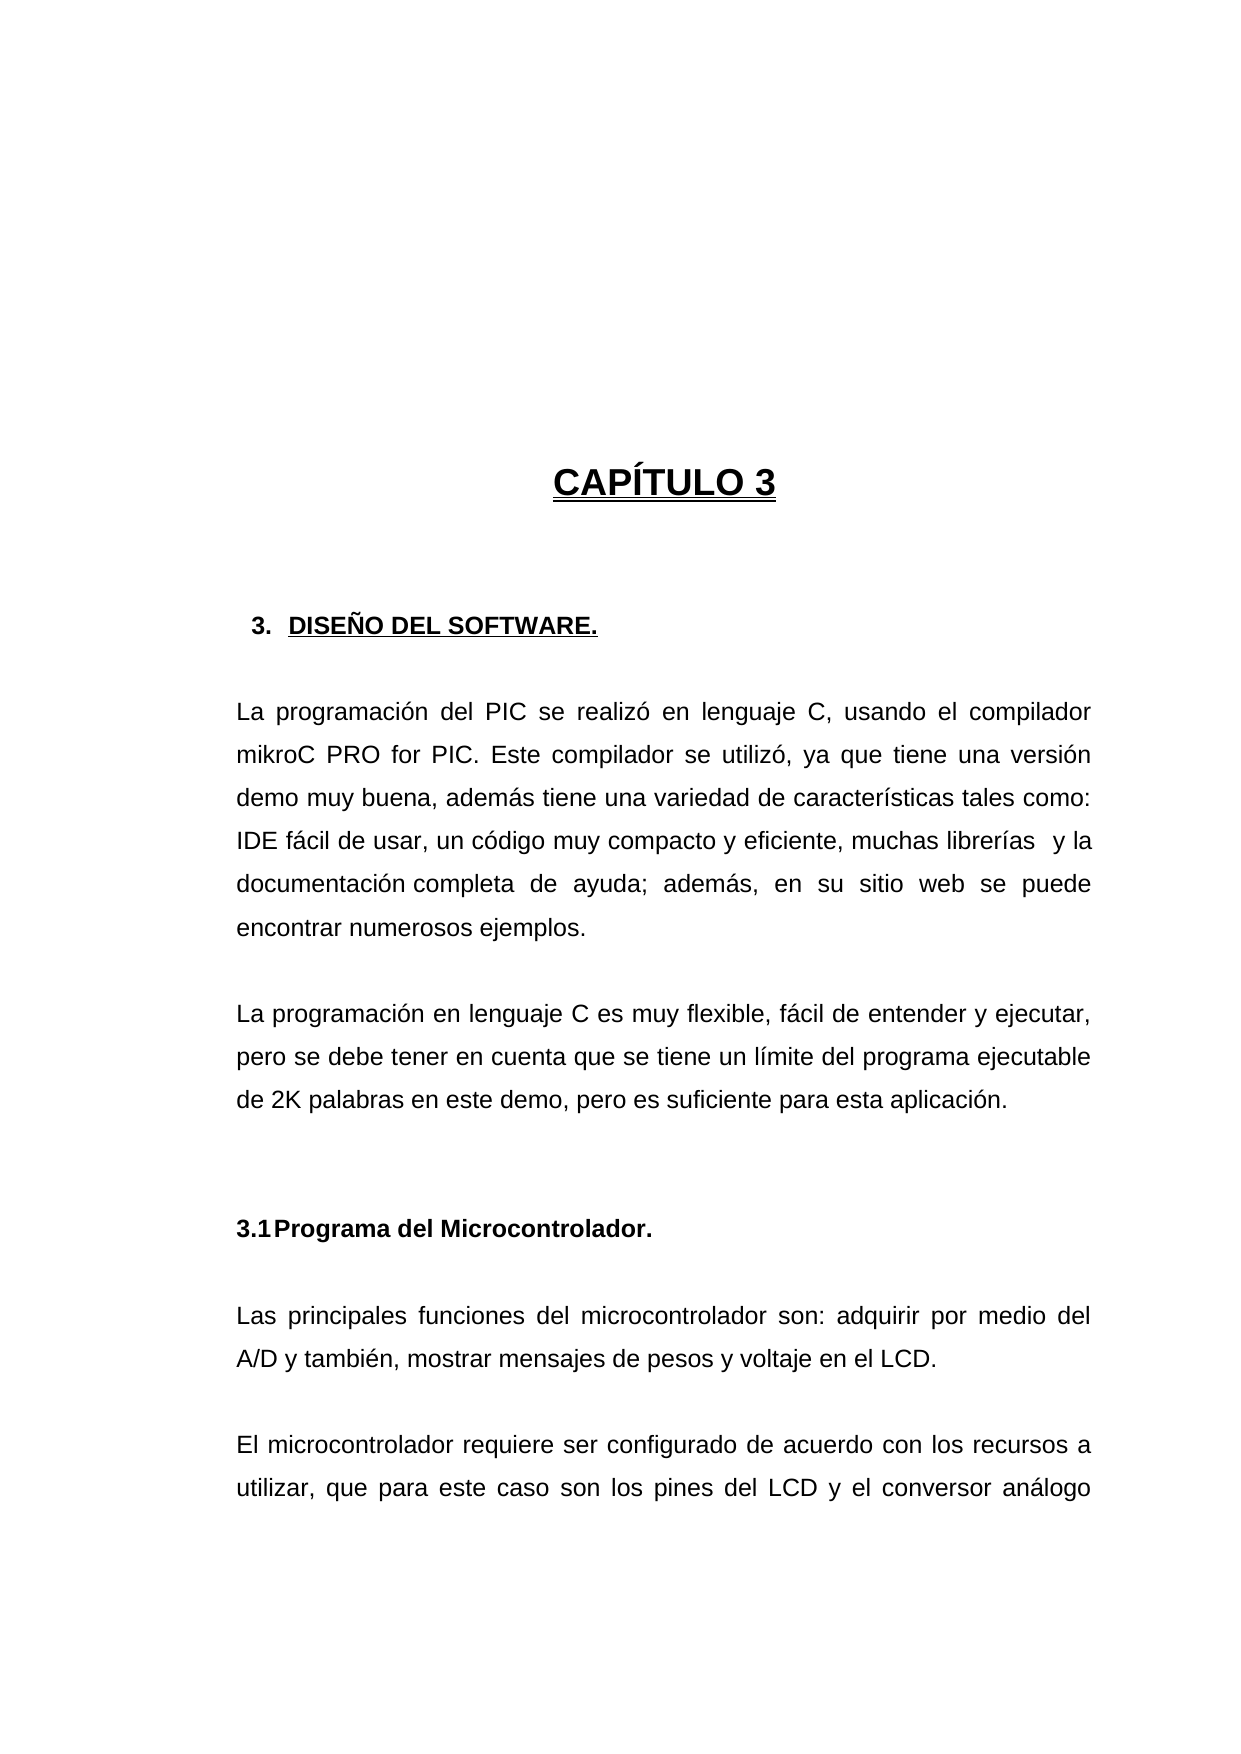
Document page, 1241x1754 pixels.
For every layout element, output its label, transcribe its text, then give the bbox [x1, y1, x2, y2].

text La programación en lenguaje C es muy flexible, fácil de entender y ejecutar, pero se debe tener en cuenta que se tiene un límite del programa ejecutable de 2K palabras en este demo, pero es suficiente para esta aplicación. [236, 999, 1092, 1114]
text CAPÍTULO 3 [236, 460, 1092, 503]
list DISEÑO DEL SOFTWARE. [251, 611, 1092, 639]
text La programación del PIC se realizó en lenguaje C, usando el compilador mikroC PRO for PIC. Este compilador se utilizó, ya que tiene una versión demo muy buena, además tiene una variedad de características tales como: IDE fácil de usar, un código muy compacto y eficiente, muchas librerías y la documentación completa de ayuda; además, en su sitio web se puede encontrar numerosos ejemplos. [236, 697, 1092, 941]
list Programa del Microcontrolador. [236, 1214, 1092, 1243]
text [236, 1430, 1092, 1502]
text Las principales funciones del microcontrolador son: adquirir por medio del A/D y también, mostrar mensajes de pesos y voltaje en el LCD. [236, 1301, 1092, 1373]
